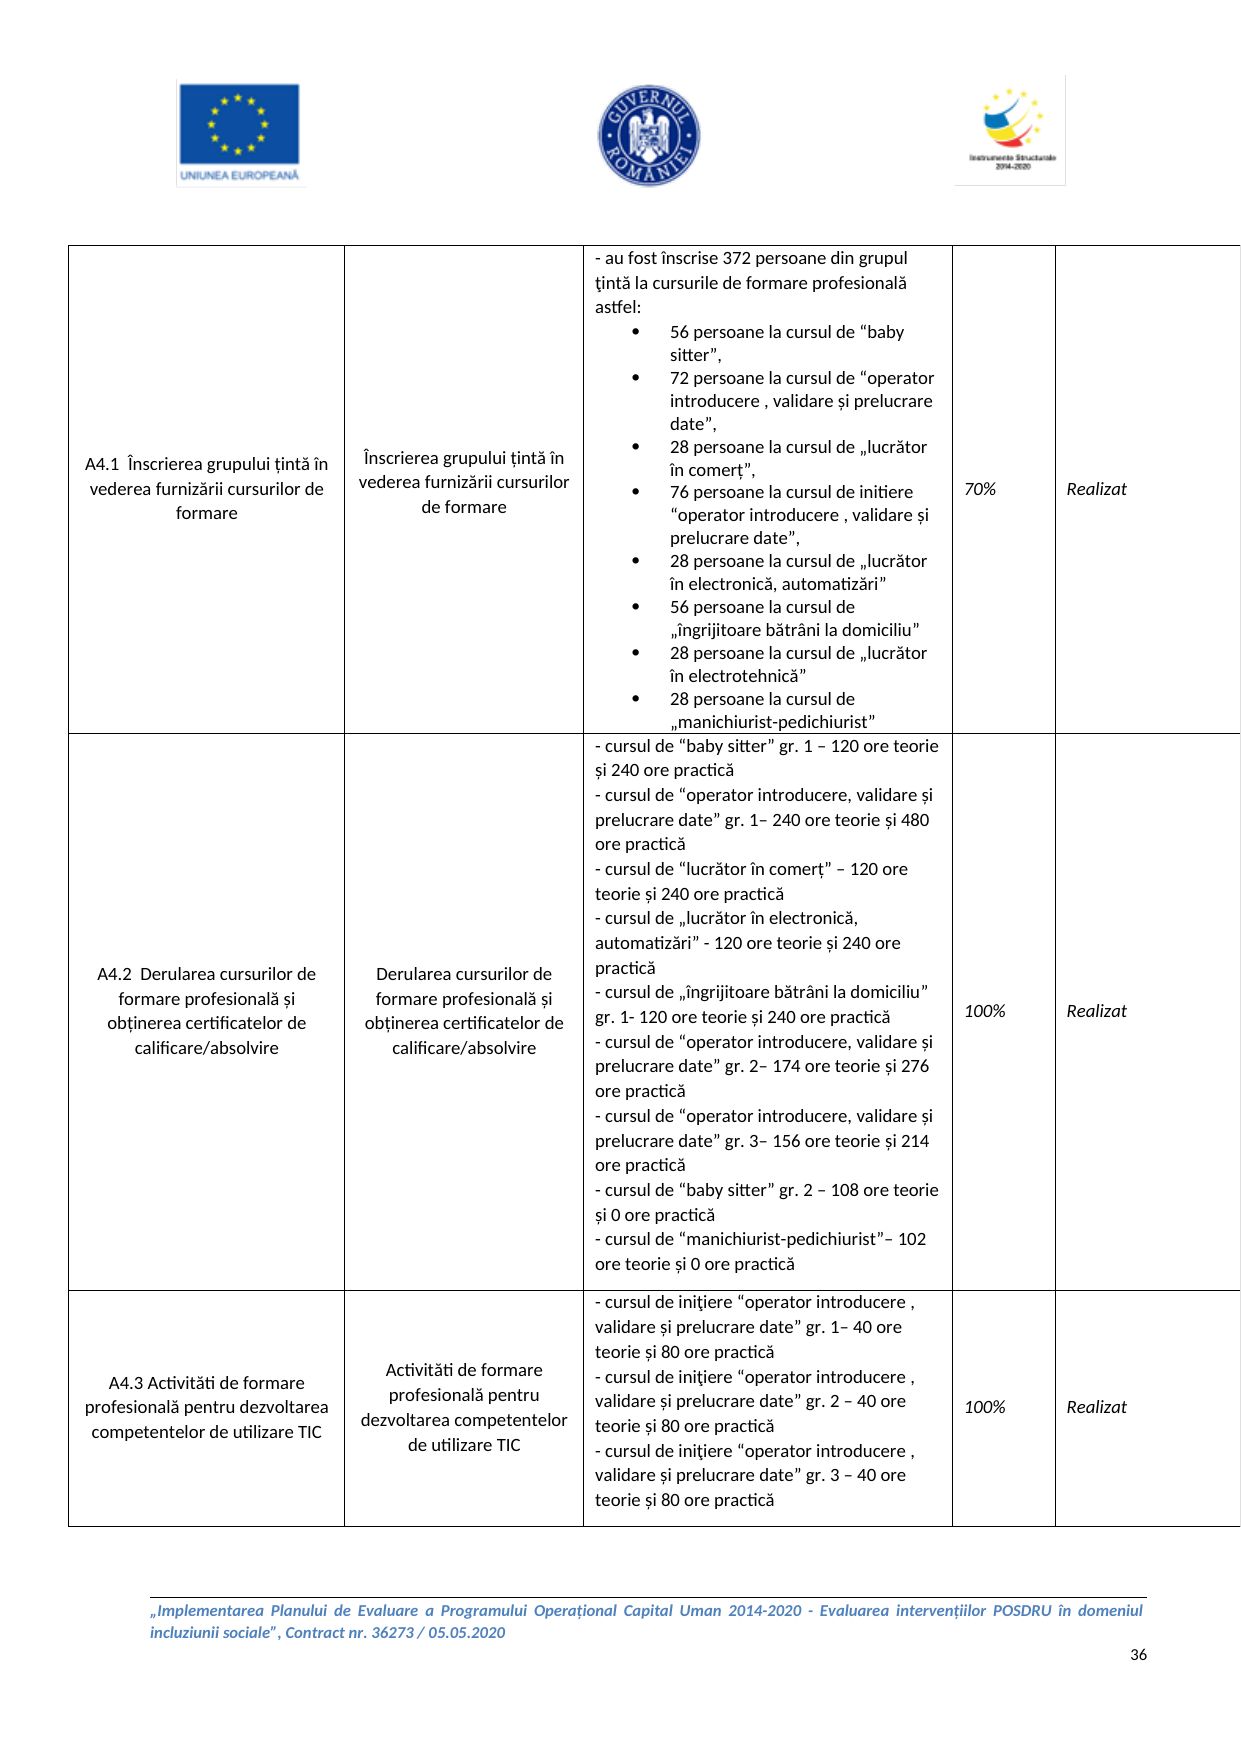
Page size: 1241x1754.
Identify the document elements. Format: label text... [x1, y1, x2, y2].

table_cell 70% [953, 246, 1055, 733]
table_cell - cursul de iniţiere “operator introducere , validare şi prelucrare date” gr. 1– 40 ore teorie şi 80 ore practică - cursul de iniţiere “operator introducere , validare şi prelucrare date” gr. 2 – 40 ore teorie şi 80 ore practică - cursul de iniţiere “operator introducere , validare şi prelucrare date” gr. 3 – 40 ore teorie şi 80 ore practică [584, 1291, 952, 1526]
picture [175, 79, 308, 189]
table_cell A4.2 Derularea cursurilor de formare profesională și obținerea certificatelor de calificare/absolvire [69, 734, 344, 1290]
table_cell - cursul de “baby sitter” gr. 1 – 120 ore teorie şi 240 ore practică - cursul de “operator introducere, validare şi prelucrare date” gr. 1– 240 ore teorie şi 480 ore practică - cursul de “lucrător în comerț” – 120 ore teorie şi 240 ore practică - cursul de „lucrător în electronică, automatizări” - 120 ore teorie şi 240 ore practică - cursul de „îngrijitoare bătrâni la domiciliu” gr. 1- 120 ore teorie şi 240 ore practică - cursul de “operator introducere, validare şi prelucrare date” gr. 2– 174 ore teorie şi 276 ore practică - cursul de “operator introducere, validare şi prelucrare date” gr. 3– 156 ore teorie şi 214 ore practică - cursul de “baby sitter” gr. 2 – 108 ore teorie şi 0 ore practică - cursul de “manichiurist-pedichiurist”– 102 ore teorie şi 0 ore practică [584, 734, 952, 1290]
table_cell Realizat [1056, 734, 1240, 1290]
table_cell A4.1 Înscrierea grupului țintă în vederea furnizării cursurilor de formare [69, 246, 344, 733]
picture [596, 84, 707, 189]
picture [954, 75, 1069, 189]
table_cell Derularea cursurilor de formare profesională și obținerea certificatelor de calificare/absolvire [345, 734, 583, 1290]
table_cell Realizat [1056, 1291, 1240, 1526]
table_cell Realizat [1056, 246, 1240, 733]
table_cell A4.3 Activităti de formare profesională pentru dezvoltarea competentelor de utilizare TIC [69, 1291, 344, 1526]
table_cell Activităti de formare profesională pentru dezvoltarea competentelor de utilizare TIC [345, 1291, 583, 1526]
table_cell Înscrierea grupului țintă în vederea furnizării cursurilor de formare [345, 246, 583, 733]
table_cell 100% [953, 734, 1055, 1290]
table_cell 100% [953, 1291, 1055, 1526]
table_cell - au fost înscrise 372 persoane din grupul ţintă la cursurile de formare profesională astfel: 56 persoane la cursul de “baby sitter”, 72 persoane la cursul de “operator introducere , validare şi prelucrare date”, 28 persoane la cursul de „lucrător în comerț”, 76 persoane la cursul de initiere “operator introducere , validare şi prelucrare date”, 28 persoane la cursul de „lucrător în electronică, automatizări” 56 persoane la cursul de „îngrijitoare bătrâni la domiciliu” 28 persoane la cursul de „lucrător în electrotehnică” 28 persoane la cursul de „manichiurist-pedichiurist” [584, 246, 952, 733]
